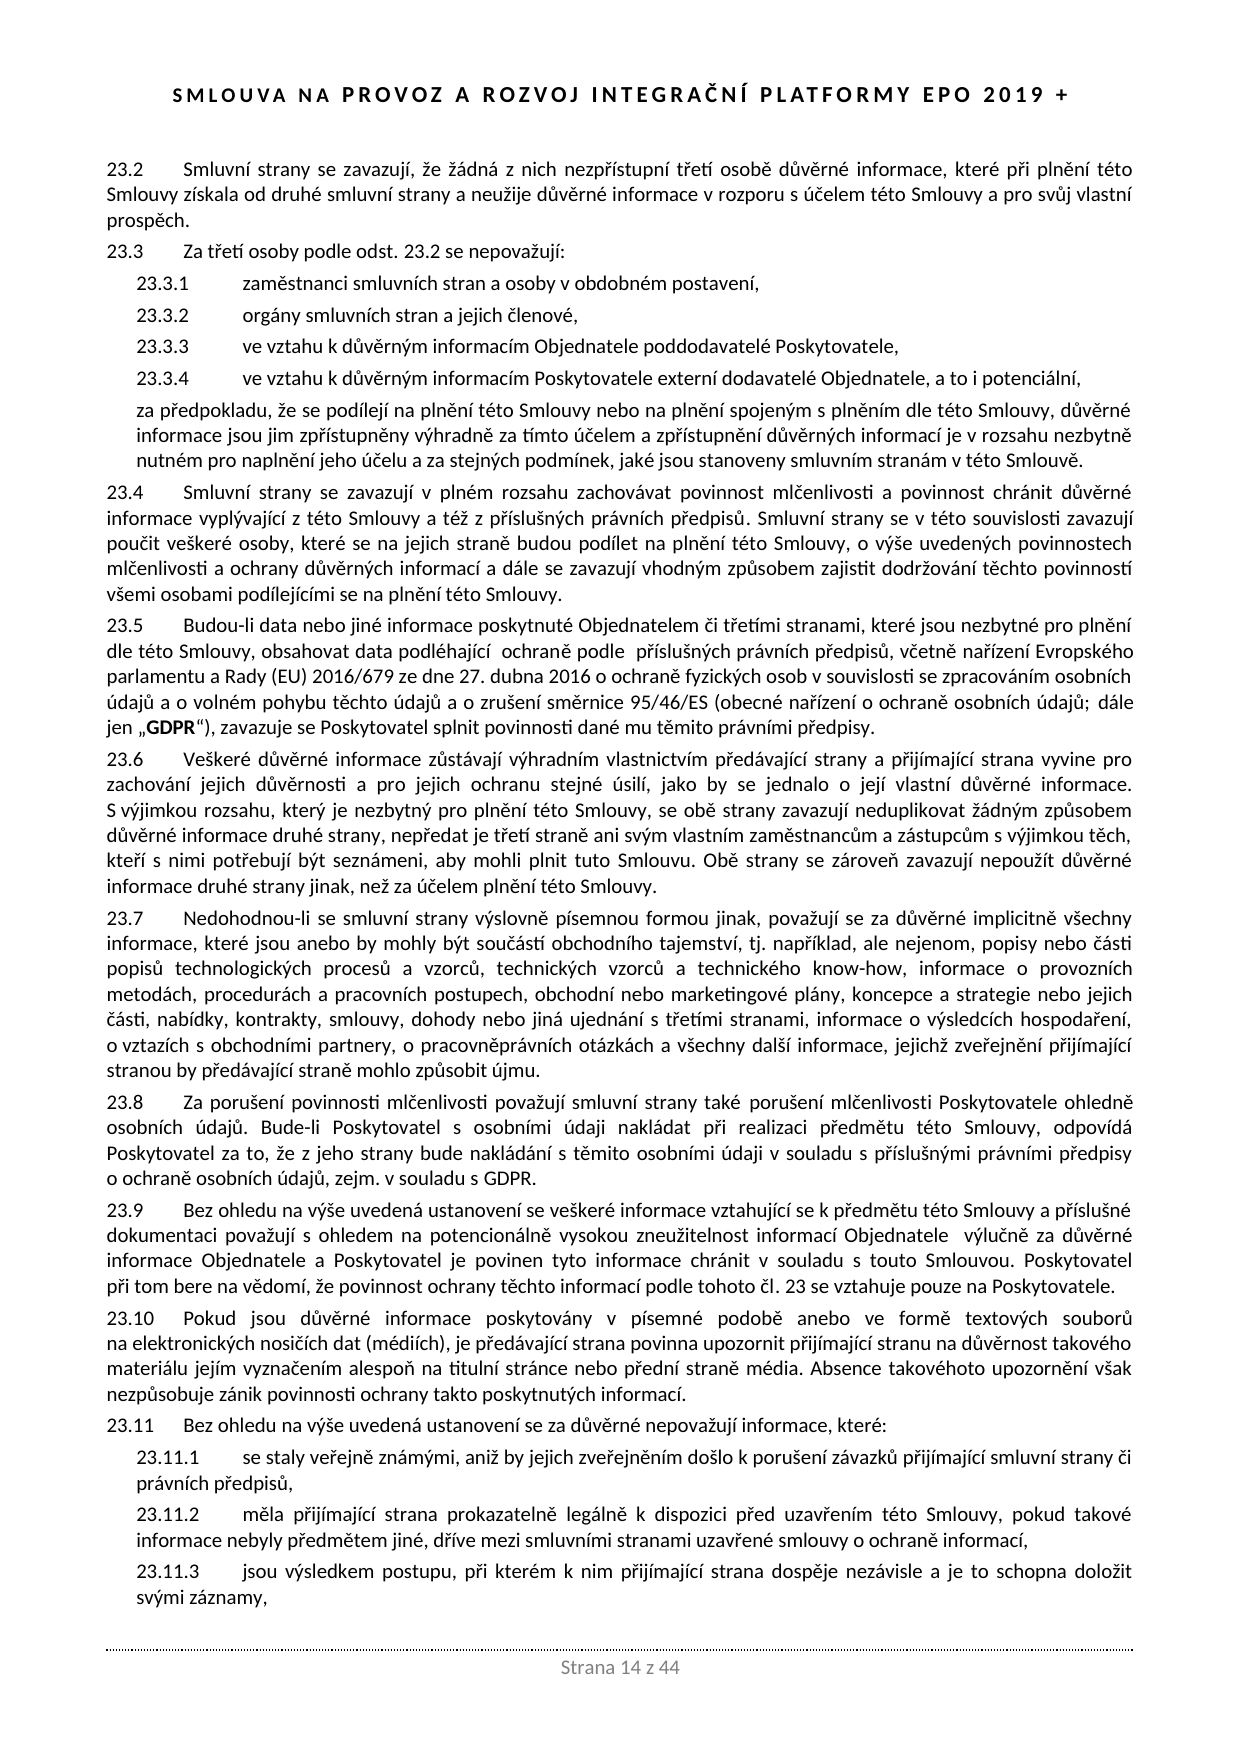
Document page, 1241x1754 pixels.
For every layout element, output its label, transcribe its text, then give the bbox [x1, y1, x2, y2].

text Veškeré důvěrné informace zůstávají výhradním vlastnictvím předávající strany a přijímající strana vyvine pro zachování jejich důvěrnosti a pro jejich ochranu stejné úsilí, jako by se jednalo o její vlastní důvěrné informace. S výjimkou rozsahu, který je nezbytný pro plnění této Smlouvy, se obě strany zavazují neduplikovat žádným způsobem důvěrné informace druhé strany, nepředat je třetí straně ani svým vlastním zaměstnancům a zástupcům s výjimkou těch, kteří s nimi potřebují být seznámeni, aby mohli plnit tuto Smlouvu. Obě strany se zároveň zavazují nepoužít důvěrné informace druhé strany jinak, než za účelem plnění této Smlouvy. [106, 746, 1134, 898]
list se staly veřejně známými, aniž by jejich zveřejněním došlo k porušení závazků přijímající smluvní strany či právních předpisů, [136, 1444, 1134, 1495]
text Bez ohledu na výše uvedená ustanovení se za důvěrné nepovažují informace, které: [106, 1413, 1134, 1438]
list zaměstnanci smluvních stran a osoby v obdobném postavení, [136, 270, 1134, 296]
list ve vztahu k důvěrným informacím Poskytovatele externí dodavatelé Objednatele, a to i potenciální, [136, 365, 1134, 391]
list jsou výsledkem postupu, při kterém k nim přijímající strana dospěje nezávisle a je to schopna doložit svými záznamy, [136, 1558, 1134, 1609]
text Smluvní strany se zavazují v plném rozsahu zachovávat povinnost mlčenlivosti a povinnost chránit důvěrné informace vyplývající z této Smlouvy a též z příslušných právních předpisů. Smluvní strany se v této souvislosti zavazují poučit veškeré osoby, které se na jejich straně budou podílet na plnění této Smlouvy, o výše uvedených povinnostech mlčenlivosti a ochrany důvěrných informací a dále se zavazují vhodným způsobem zajistit dodržování těchto povinností všemi osobami podílejícími se na plnění této Smlouvy. [106, 479, 1134, 606]
list ve vztahu k důvěrným informacím Objednatele poddodavatelé Poskytovatele, [136, 333, 1134, 359]
text Budou-li data nebo jiné informace poskytnuté Objednatelem či třetími stranami, které jsou nezbytné pro plnění dle této Smlouvy, obsahovat data podléhající ochraně podle příslušných právních předpisů, včetně nařízení Evropského parlamentu a Rady (EU) 2016/679 ze dne 27. dubna 2016 o ochraně fyzických osob v souvislosti se zpracováním osobních údajů a o volném pohybu těchto údajů a o zrušení směrnice 95/46/ES (obecné nařízení o ochraně osobních údajů; dále jen „GDPR“), zavazuje se Poskytovatel splnit povinnosti dané mu těmito právními předpisy. [106, 613, 1134, 740]
text Za třetí osoby podle odst. 23.2 se nepovažují: [106, 238, 1134, 264]
list měla přijímající strana prokazatelně legálně k dispozici před uzavřením této Smlouvy, pokud takové informace nebyly předmětem jiné, dříve mezi smluvními stranami uzavřené smlouvy o ochraně informací, [136, 1501, 1134, 1552]
text Bez ohledu na výše uvedená ustanovení se veškeré informace vztahující se k předmětu této Smlouvy a příslušné dokumentaci považují s ohledem na potencionálně vysokou zneužitelnost informací Objednatele výlučně za důvěrné informace Objednatele a Poskytovatel je povinen tyto informace chránit v souladu s touto Smlouvou. Poskytovatel při tom bere na vědomí, že povinnost ochrany těchto informací podle tohoto čl. 23 se vztahuje pouze na Poskytovatele. [106, 1197, 1134, 1298]
text Smluvní strany se zavazují, že žádná z nich nezpřístupní třetí osobě důvěrné informace, které při plnění této Smlouvy získala od druhé smluvní strany a neužije důvěrné informace v rozporu s účelem této Smlouvy a pro svůj vlastní prospěch. [106, 156, 1134, 232]
text Pokud jsou důvěrné informace poskytovány v písemné podobě anebo ve formě textových souborů na elektronických nosičích dat (médiích), je předávající strana povinna upozornit přijímající stranu na důvěrnost takového materiálu jejím vyznačením alespoň na titulní stránce nebo přední straně média. Absence takovéhoto upozornění však nezpůsobuje zánik povinnosti ochrany takto poskytnutých informací. [106, 1305, 1134, 1406]
list za předpokladu, že se podílejí na plnění této Smlouvy nebo na plnění spojeným s plněním dle této Smlouvy, důvěrné informace jsou jim zpřístupněny výhradně za tímto účelem a zpřístupnění důvěrných informací je v rozsahu nezbytně nutném pro naplnění jeho účelu a za stejných podmínek, jaké jsou stanoveny smluvním stranám v této Smlouvě. [136, 397, 1134, 473]
text Za porušení povinnosti mlčenlivosti považují smluvní strany také porušení mlčenlivosti Poskytovatele ohledně osobních údajů. Bude-li Poskytovatel s osobními údaji nakládat při realizaci předmětu této Smlouvy, odpovídá Poskytovatel za to, že z jeho strany bude nakládání s těmito osobními údaji v souladu s příslušnými právními předpisy o ochraně osobních údajů, zejm. v souladu s GDPR. [106, 1089, 1134, 1191]
text Nedohodnou-li se smluvní strany výslovně písemnou formou jinak, považují se za důvěrné implicitně všechny informace, které jsou anebo by mohly být součástí obchodního tajemství, tj. například, ale nejenom, popisy nebo části popisů technologických procesů a vzorců, technických vzorců a technického know-how, informace o provozních metodách, procedurách a pracovních postupech, obchodní nebo marketingové plány, koncepce a strategie nebo jejich části, nabídky, kontrakty, smlouvy, dohody nebo jiná ujednání s třetími stranami, informace o výsledcích hospodaření, o vztazích s obchodními partnery, o pracovněprávních otázkách a všechny další informace, jejichž zveřejnění přijímající stranou by předávající straně mohlo způsobit újmu. [106, 905, 1134, 1083]
list orgány smluvních stran a jejich členové, [136, 302, 1134, 327]
